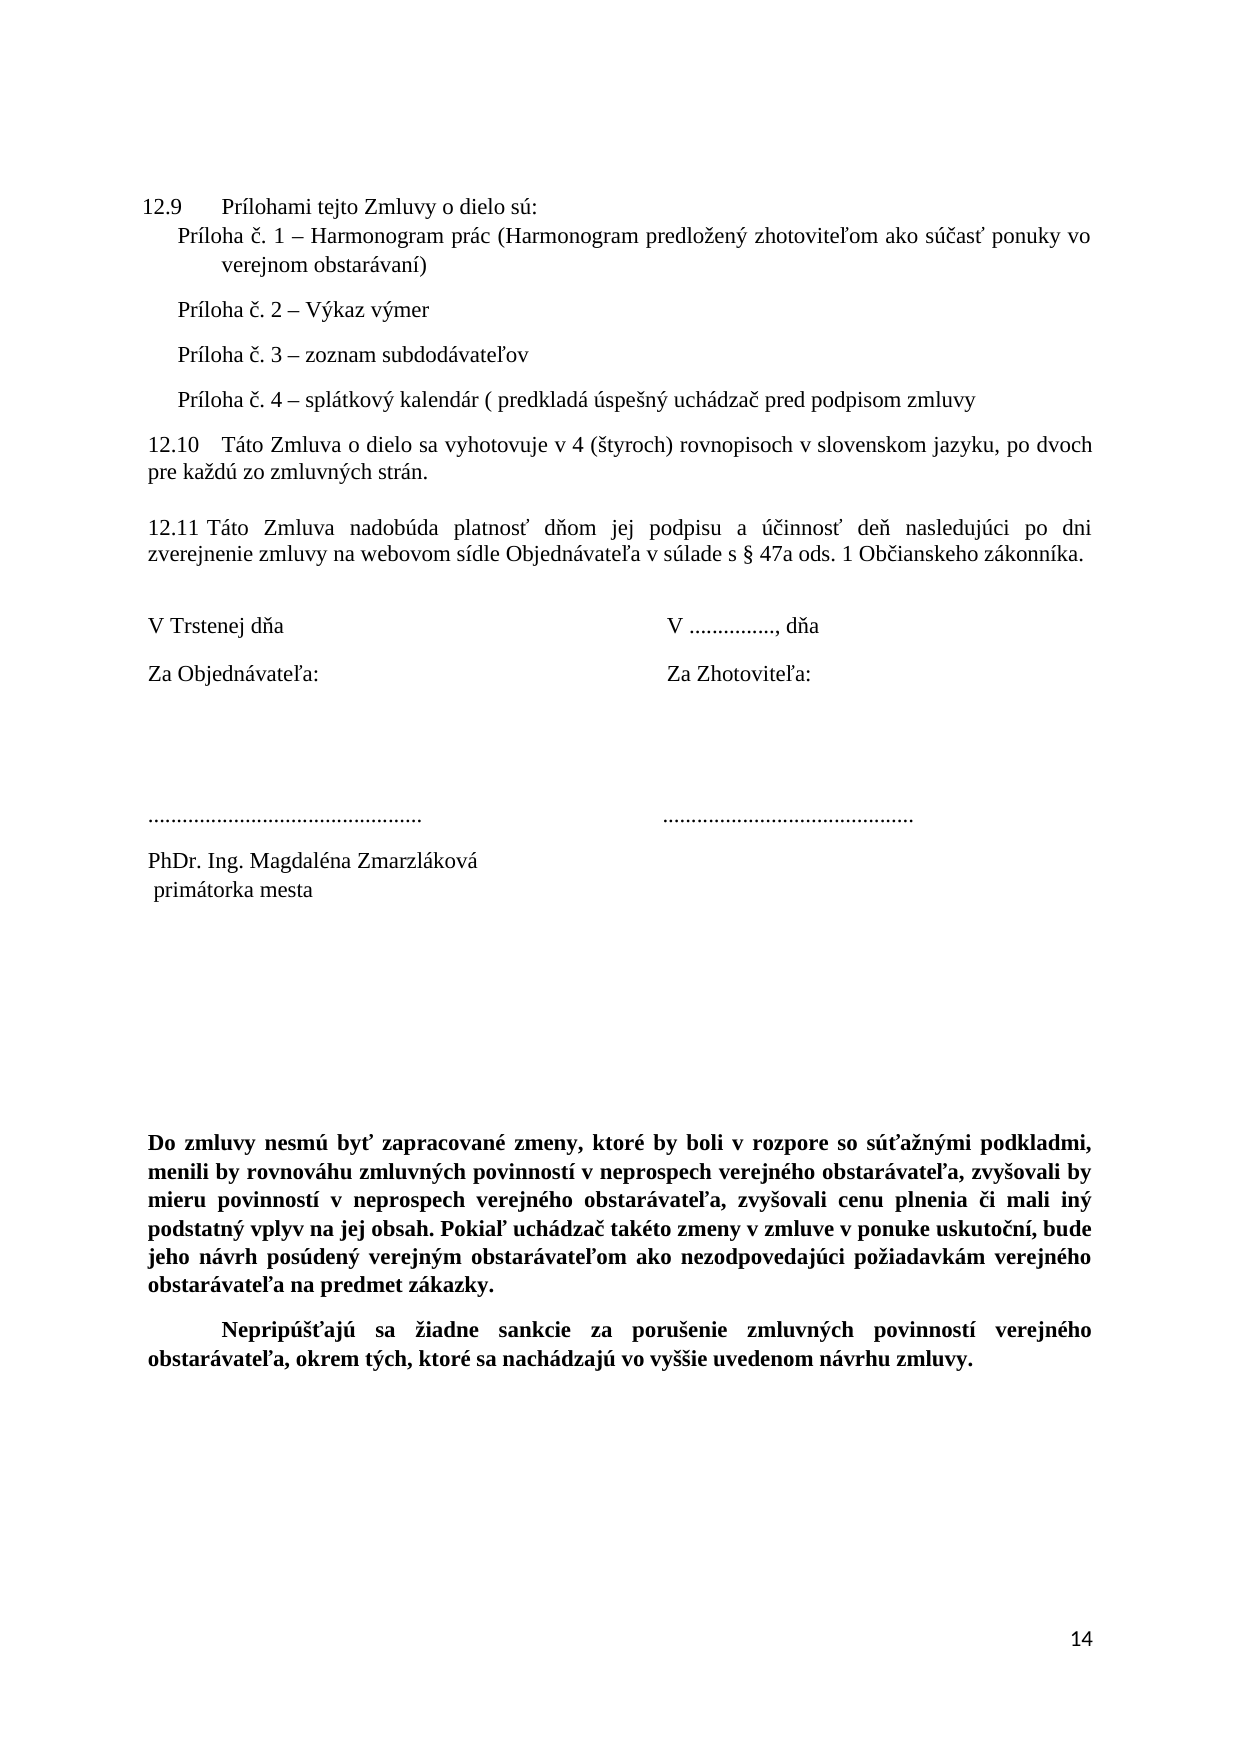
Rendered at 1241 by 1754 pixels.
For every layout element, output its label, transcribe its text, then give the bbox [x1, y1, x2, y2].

text Príloha č. 2 – Výkaz výmer [177, 296, 1093, 322]
text Príloha č. 1 – Harmonogram prác (Harmonogram predložený zhotoviteľom ako súčasť ponuky vo verejnom obstarávaní) [177, 223, 1093, 277]
text Príloha č. 3 – zoznam subdodávateľov [177, 341, 1093, 368]
text Príloha č. 4 – splátkový kalendár ( predkladá úspešný uchádzač pred podpisom zmluvy [177, 386, 1093, 413]
text Do zmluvy nesmú byť zapracované zmeny, ktoré by boli v rozpore so súťažnými podkladmi, menili by rovnováhu zmluvných povinností v neprospech verejného obstarávateľa, zvyšovali by mieru povinností v neprospech verejného obstarávateľa, zvyšovali cenu plnenia či mali iný podstatný vplyv na jej obsah. Pokiaľ uchádzač takéto zmeny v zmluve v ponuke uskutoční, bude jeho návrh posúdený verejným obstarávateľom ako nezodpovedajúci požiadavkám verejného obstarávateľa na predmet zákazky. [148, 1129, 1093, 1298]
text PhDr. Ing. Magdaléna Zmarzláková [148, 846, 1093, 875]
list Táto Zmluva o dielo sa vyhotovuje v 4 (štyroch) rovnopisoch v slovenskom jazyku, po dvoch pre každú zo zmluvných strán. [148, 431, 1093, 484]
text Nepripúšťajú sa žiadne sankcie za porušenie zmluvných povinností verejného obstarávateľa, okrem tých, ktoré sa nachádzajú vo vyššie uvedenom návrhu zmluvy. [148, 1317, 1093, 1371]
text Za Objednávateľa: Za Zhotoviteľa: [148, 660, 1093, 686]
list Táto Zmluva nadobúda platnosť dňom jej podpisu a účinnosť deň nasledujúci po dni zverejnenie zmluvy na webovom sídle Objednávateľa v súlade s § 47a ods. 1 Občianskeho zákonníka. [148, 514, 1093, 567]
text V Trstenej dňa V ..............., dňa [148, 612, 1093, 638]
list Prílohami tejto Zmluvy o dielo sú: [142, 193, 1093, 219]
text primátorka mesta [148, 875, 1093, 904]
text ................................................ ............................................ [148, 801, 1093, 827]
